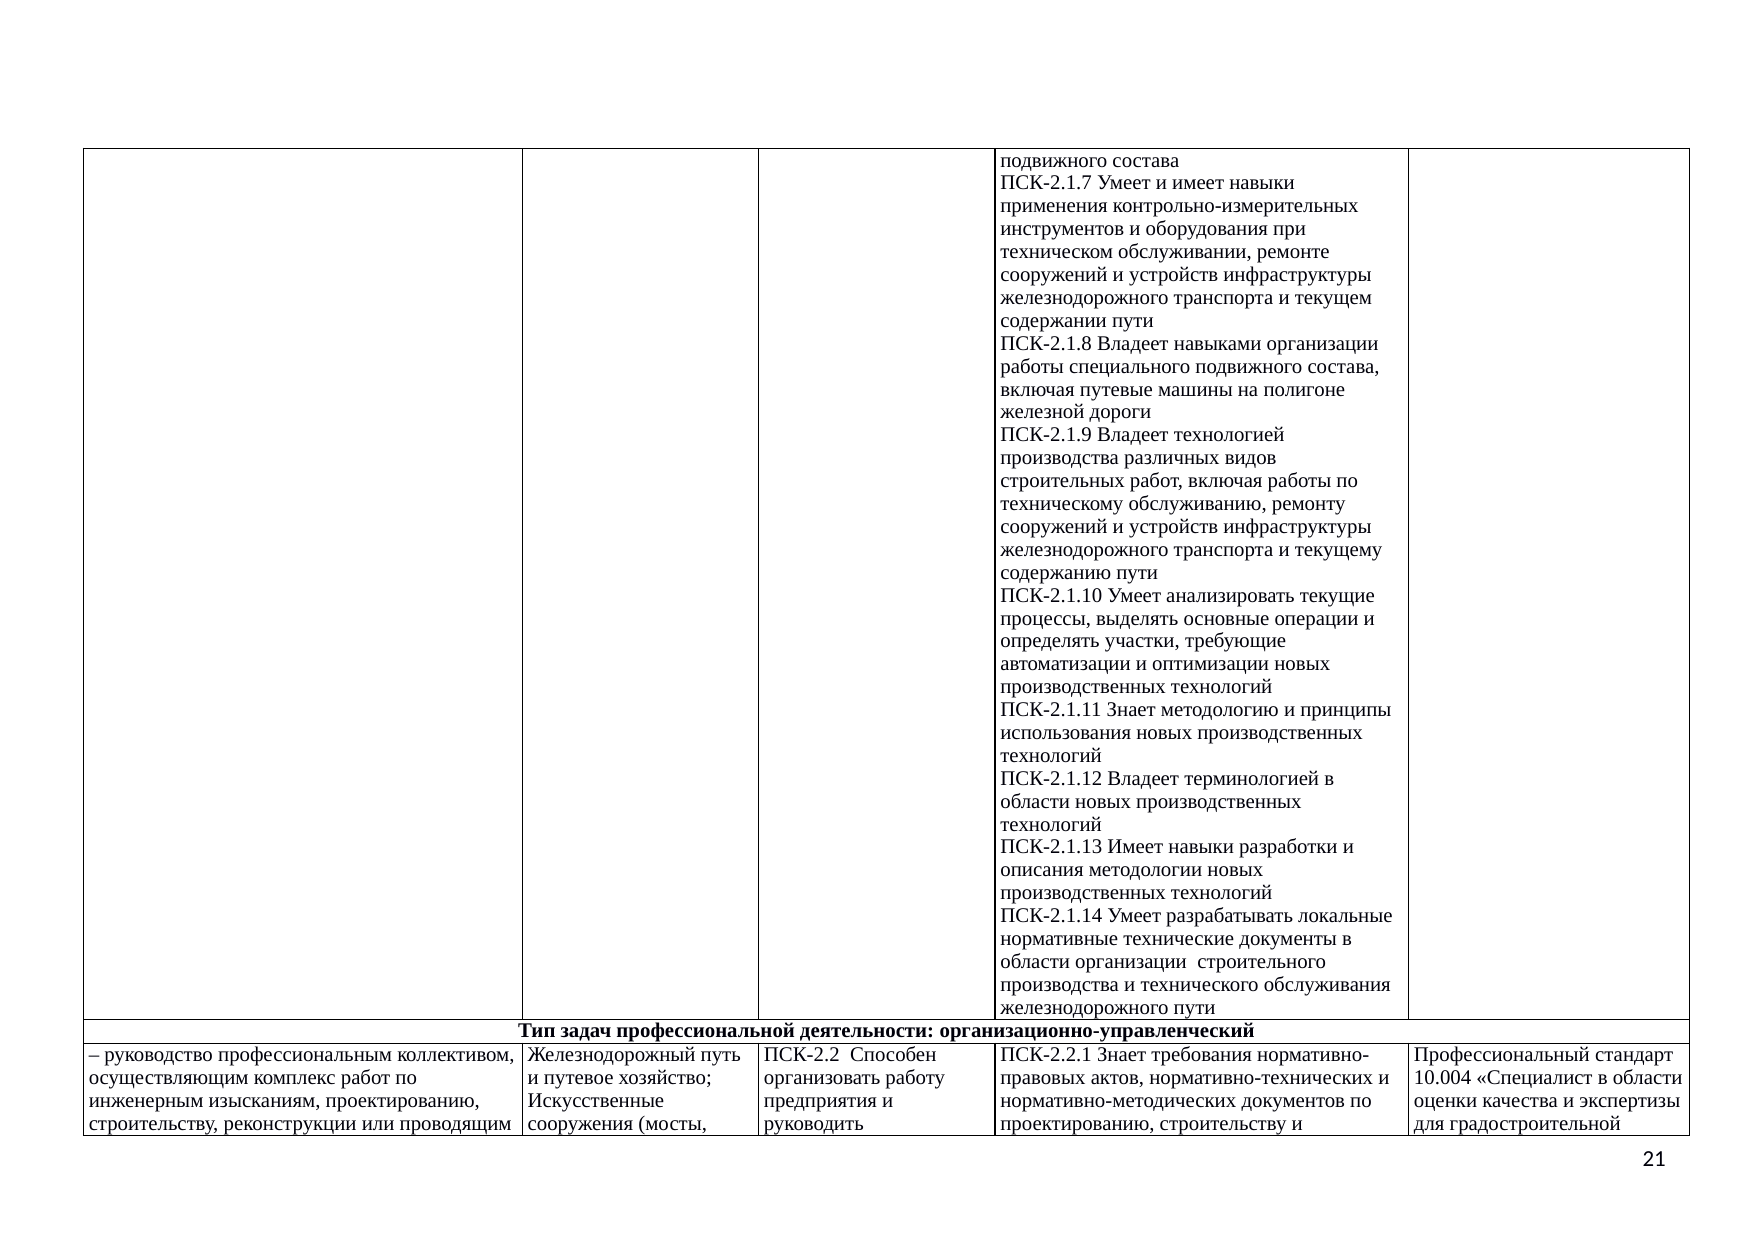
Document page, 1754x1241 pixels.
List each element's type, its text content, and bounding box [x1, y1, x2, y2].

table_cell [523, 1044, 758, 1135]
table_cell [523, 149, 758, 1019]
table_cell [996, 1044, 1408, 1135]
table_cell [759, 149, 994, 1019]
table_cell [1409, 149, 1689, 1019]
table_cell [996, 149, 1408, 1019]
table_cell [84, 149, 522, 1019]
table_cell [84, 1044, 522, 1135]
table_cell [759, 1044, 994, 1135]
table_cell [1409, 1044, 1689, 1135]
table_cell Тип задач профессиональной деятельности: организационно-управленческий [84, 1020, 1689, 1042]
